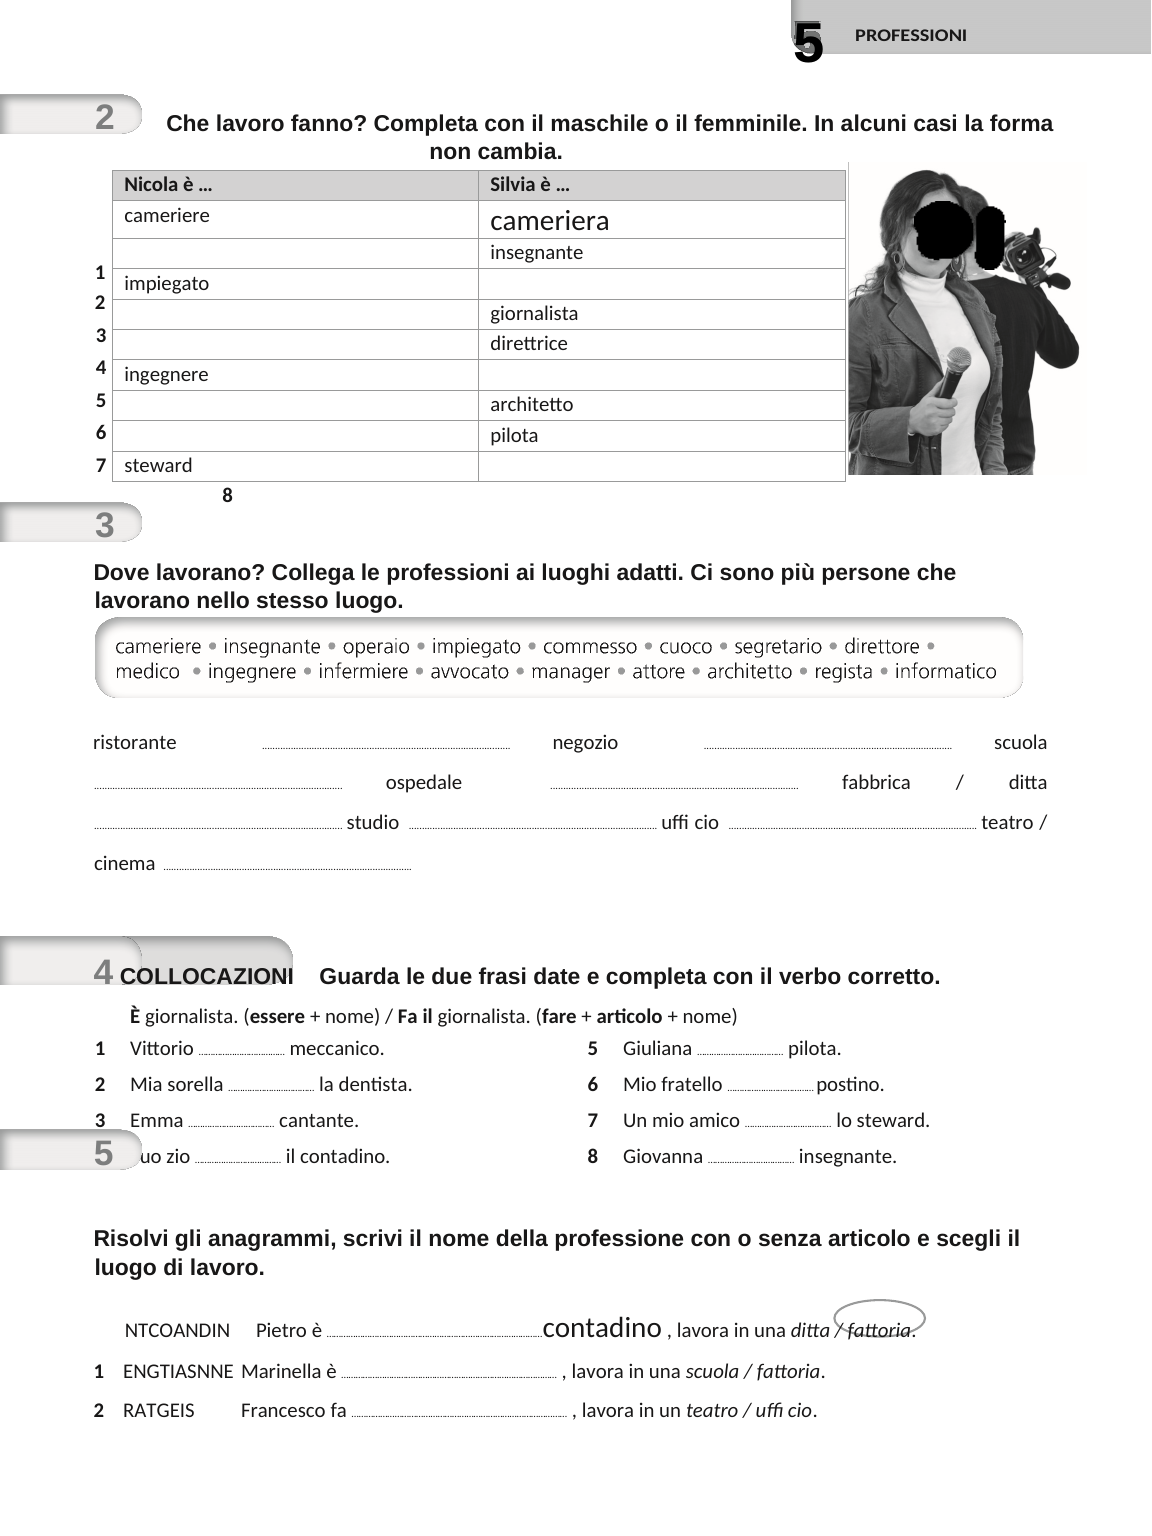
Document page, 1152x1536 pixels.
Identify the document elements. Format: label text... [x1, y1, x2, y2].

table_cell cameriera [479, 201, 845, 238]
text 4 COLLOCAZIONI Guarda le due frasi date e completa con il verbo corretto. [93, 951, 1057, 992]
picture [0, 502, 142, 542]
table_cell giornalista [479, 300, 845, 329]
table_cell architetto [479, 391, 845, 420]
table_cell insegnante [479, 239, 845, 268]
table_cell cameriere [113, 201, 478, 238]
text 4 [94, 352, 112, 380]
table_cell [113, 330, 478, 359]
text 3 [94, 319, 112, 347]
text 5 [94, 384, 112, 412]
table_header Nicola è … [113, 171, 478, 200]
table_cell [479, 269, 845, 298]
text Che lavoro fanno? Completa con il maschile o il femminile. In alcuni casi la forma non cambia. [96, 109, 1057, 164]
table_cell impiegato [113, 269, 478, 298]
picture [0, 935, 293, 985]
table_header Silvia è … [479, 171, 845, 200]
table_cell [479, 360, 845, 390]
picture [0, 94, 142, 134]
table_cell [479, 452, 845, 481]
text Dove lavorano? Collega le professioni ai luoghi adatti. Ci sono più persone che lavorano nello stesso luogo. [93, 559, 1057, 614]
picture [790, 0, 1151, 54]
table_cell [113, 239, 478, 268]
text 1 [94, 259, 112, 284]
table_cell ingegnere [113, 360, 478, 390]
text È giornalista. (essere + nome) / Fa il giornalista. (fare + articolo + nome) [130, 1003, 1057, 1029]
table_cell [113, 300, 478, 329]
text 8 [94, 482, 857, 508]
picture [848, 161, 1087, 475]
table_cell [113, 421, 478, 451]
text ristorante ............................................................................................... negozio ............................................................................................... scuola ............................................................................................... ospedale ............................................................................................... fabbrica / ditta ............................................................................................... studio ............................................................................................... uffi cio ............................................................................................... teatro / cinema ............................................................................................... [93, 729, 1048, 876]
list RATGEIS Francesco fa ……………………………………………………………………………… , lavora in un teatro / uffi cio. [93, 1397, 1057, 1422]
table_cell [113, 391, 478, 420]
picture [0, 1129, 142, 1170]
picture [94, 616, 1024, 698]
table_cell steward [113, 452, 478, 481]
text 2 [94, 289, 112, 314]
table_cell pilota [479, 421, 845, 451]
list ENGTIASNNE Marinella è ……………………………………………………………………………… , lavora in una scuola / fattoria. [93, 1359, 1057, 1384]
table_header Vittorio ……………………………… meccanico. Mia sorella ……………………………… la dentista. Emma ……………………………… cantante. Suo zio ……………………………… il contadino. [95, 1031, 570, 1169]
text 6 [94, 417, 112, 445]
text Risolvi gli anagrammi, scrivi il nome della professione con o senza articolo e scegli il luogo di lavoro. [93, 1225, 1057, 1280]
table_cell direttrice [479, 330, 845, 359]
text 7 [94, 450, 112, 478]
text NTCOANDIN Pietro è ………………………………………………………………………………contadino , lavora in una ditta / fattoria. [93, 1309, 1057, 1345]
table_header Giuliana ……………………………… pilota. Mio fratello ……………………………… postino. Un mio amico ……………………………… lo steward. Giovanna ……………………………… insegnante. [570, 1031, 981, 1169]
